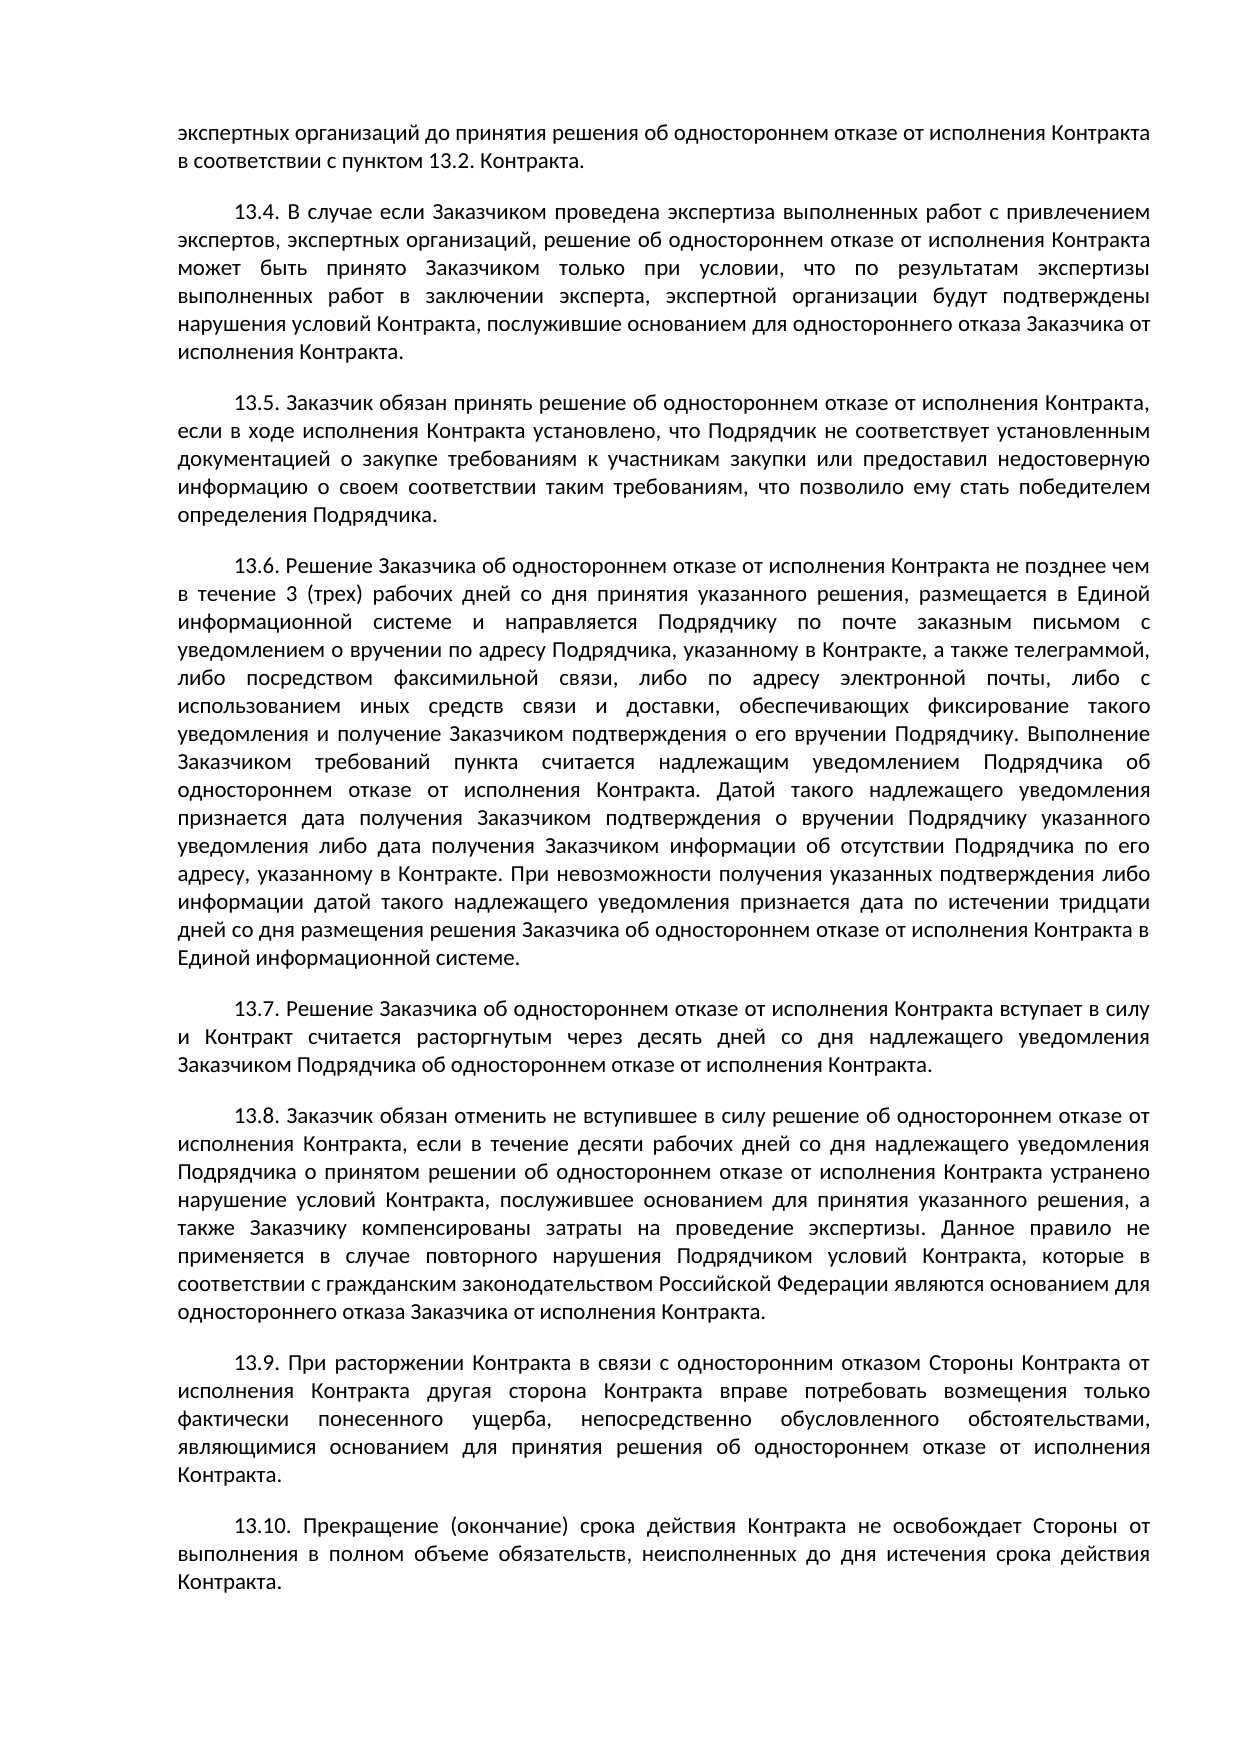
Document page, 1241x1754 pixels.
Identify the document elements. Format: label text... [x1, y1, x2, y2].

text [177, 118, 1152, 174]
text 13.7. Решение Заказчика об одностороннем отказе от исполнения Контракта вступает в силу и Контракт считается расторгнутым через десять дней со дня надлежащего уведомления Заказчиком Подрядчика об одностороннем отказе от исполнения Контракта. [177, 994, 1152, 1078]
text 13.6. Решение Заказчика об одностороннем отказе от исполнения Контракта не позднее чем в течение 3 (трех) рабочих дней со дня принятия указанного решения, размещается в Единой информационной системе и направляется Подрядчику по почте заказным письмом с уведомлением о вручении по адресу Подрядчика, указанному в Контракте, а также телеграммой, либо посредством факсимильной связи, либо по адресу электронной почты, либо с использованием иных средств связи и доставки, обеспечивающих фиксирование такого уведомления и получение Заказчиком подтверждения о его вручении Подрядчику. Выполнение Заказчиком требований пункта считается надлежащим уведомлением Подрядчика об одностороннем отказе от исполнения Контракта. Датой такого надлежащего уведомления признается дата получения Заказчиком подтверждения о вручении Подрядчику указанного уведомления либо дата получения Заказчиком информации об отсутствии Подрядчика по его адресу, указанному в Контракте. При невозможности получения указанных подтверждения либо информации датой такого надлежащего уведомления признается дата по истечении тридцати дней со дня размещения решения Заказчика об одностороннем отказе от исполнения Контракта в Единой информационной системе. [177, 551, 1152, 971]
text 13.9. При расторжении Контракта в связи с односторонним отказом Стороны Контракта от исполнения Контракта другая сторона Контракта вправе потребовать возмещения только фактически понесенного ущерба, непосредственно обусловленного обстоятельствами, являющимися основанием для принятия решения об одностороннем отказе от исполнения Контракта. [177, 1348, 1152, 1488]
text 13.4. В случае если Заказчиком проведена экспертиза выполненных работ с привлечением экспертов, экспертных организаций, решение об одностороннем отказе от исполнения Контракта может быть принято Заказчиком только при условии, что по результатам экспертизы выполненных работ в заключении эксперта, экспертной организации будут подтверждены нарушения условий Контракта, послужившие основанием для одностороннего отказа Заказчика от исполнения Контракта. [177, 197, 1152, 365]
text 13.8. Заказчик обязан отменить не вступившее в силу решение об одностороннем отказе от исполнения Контракта, если в течение десяти рабочих дней со дня надлежащего уведомления Подрядчика о принятом решении об одностороннем отказе от исполнения Контракта устранено нарушение условий Контракта, послужившее основанием для принятия указанного решения, а также Заказчику компенсированы затраты на проведение экспертизы. Данное правило не применяется в случае повторного нарушения Подрядчиком условий Контракта, которые в соответствии с гражданским законодательством Российской Федерации являются основанием для одностороннего отказа Заказчика от исполнения Контракта. [177, 1101, 1152, 1326]
text 13.5. Заказчик обязан принять решение об одностороннем отказе от исполнения Контракта, если в ходе исполнения Контракта установлено, что Подрядчик не соответствует установленным документацией о закупке требованиям к участникам закупки или предоставил недостоверную информацию о своем соответствии таким требованиям, что позволило ему стать победителем определения Подрядчика. [177, 388, 1152, 528]
text 13.10. Прекращение (окончание) срока действия Контракта не освобождает Стороны от выполнения в полном объеме обязательств, неисполненных до дня истечения срока действия Контракта. [177, 1511, 1152, 1596]
